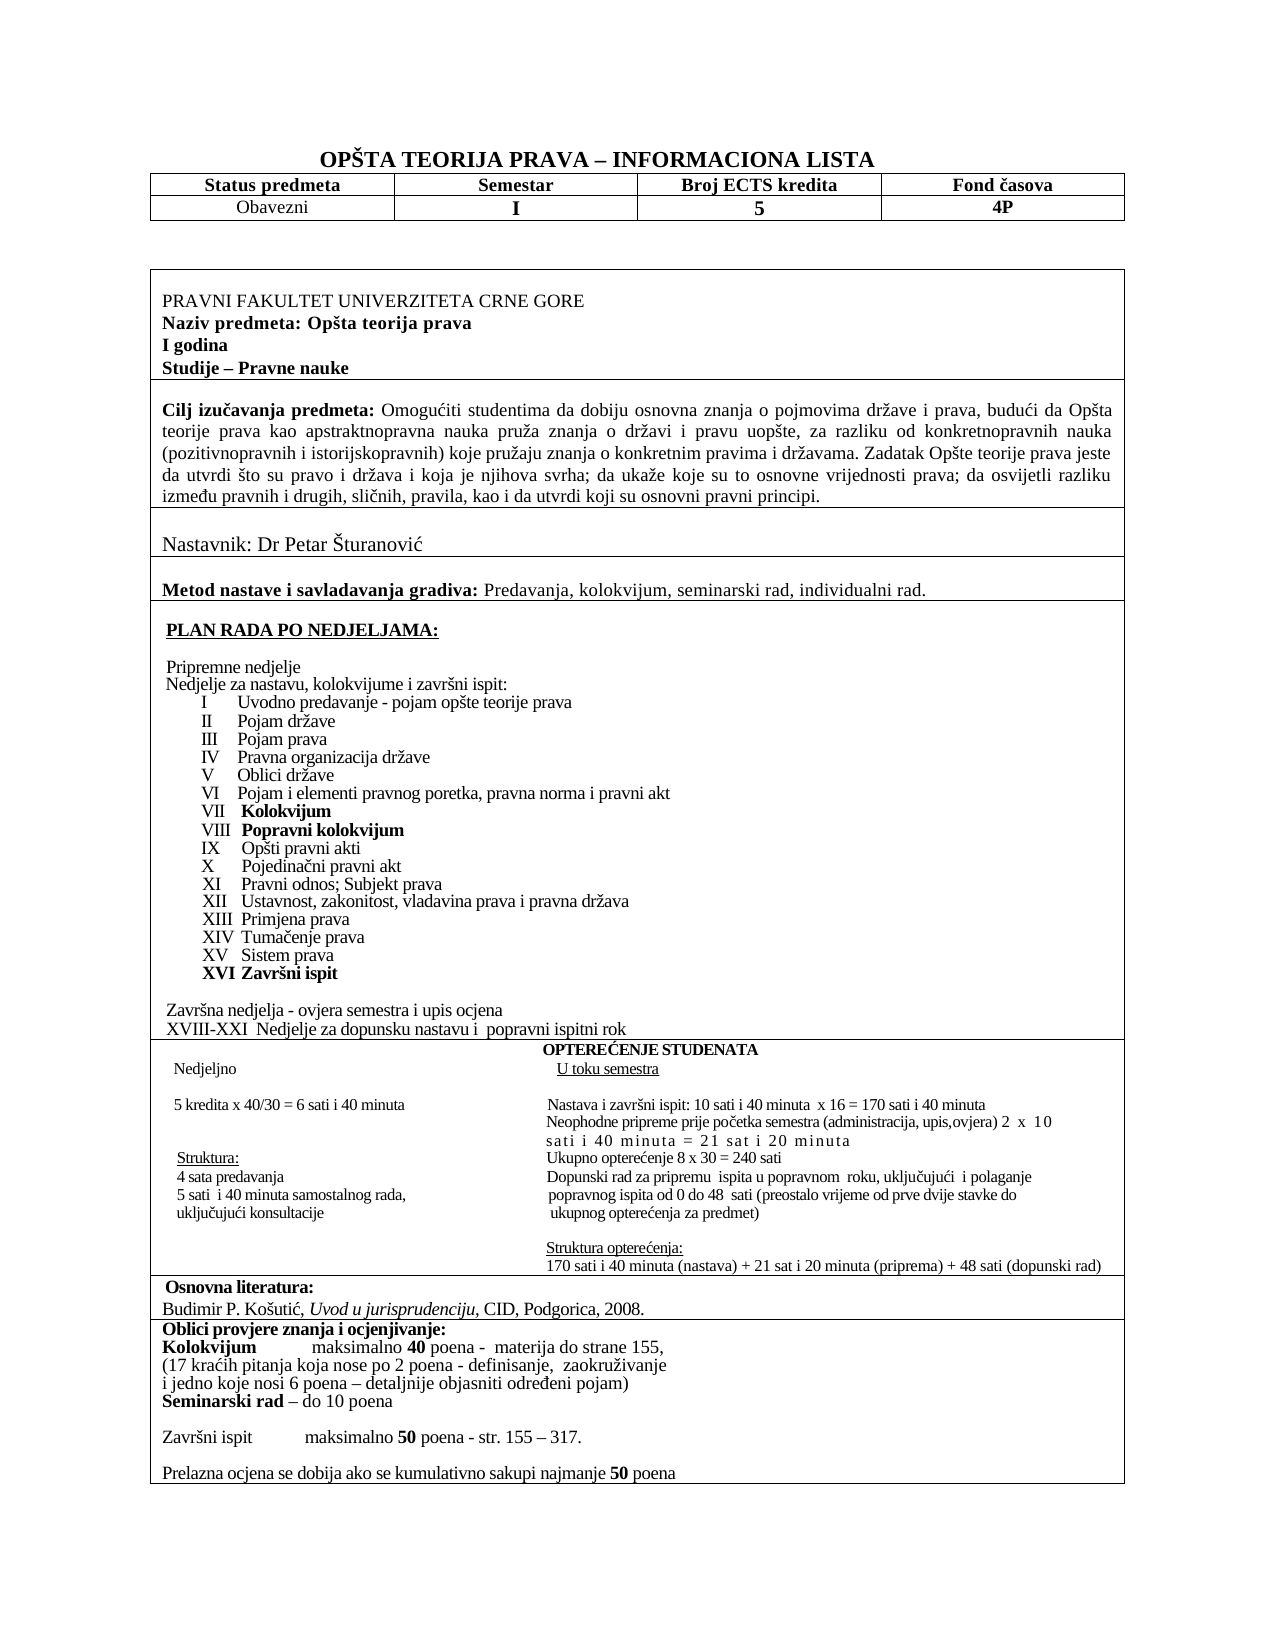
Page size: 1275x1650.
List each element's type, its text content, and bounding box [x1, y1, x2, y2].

table_header PRAVNI FAKULTET UNIVERZITETA CRNE GORE Naziv predmeta: Opšta teorija prava I godina Studije – Pravne nauke [151, 270, 1124, 379]
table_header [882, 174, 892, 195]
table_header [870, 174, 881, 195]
table_cell PLAN RADA PO NEDJELJAMA: Pripremne nedjelje Nedjelje za nastavu, kolokvijume i završni ispit: Uvodno predavanje - pojam opšte teorije prava Pojam države Pojam prava Pravna organizacija države Oblici države Pojam i elementi pravnog poretka, pravna norma i pravni akt Kolokvijum Popravni kolokvijum Opšti pravni akti Pojedinačni pravni akt Pravni odnos; Subjekt prava Ustavnost, zakonitost, vladavina prava i pravna država Primjena prava Tumačenje prava Sistem prava Završni ispit Završna nedjelja - ovjera semestra i upis ocjena XVIII-XXI Nedjelje za dopunsku nastavu i popravni ispitni rok [151, 601, 1124, 1038]
table_cell Oblici provjere znanja i ocjenjivanje: Kolokvijum maksimalno 40 poena - materija do strane 155, (17 kraćih pitanja koja nose po 2 poena - definisanje, zaokruživanje i jedno koje nosi 6 poena – detaljnije objasniti određeni pojam) Seminarski rad – do 10 poena Završni ispit maksimalno 50 poena - str. 155 – 317. Prelazna ocjena se dobija ako se kumulativno sakupi najmanje 50 poena [151, 1320, 1124, 1483]
table_cell Osnovna literatura: Budimir P. Košutić, Uvod u jurisprudenciju, CID, Podgorica, 2008. [151, 1276, 1124, 1319]
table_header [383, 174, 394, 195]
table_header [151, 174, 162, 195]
table_cell OPTEREĆENJE STUDENATA Nedjeljno U toku semestra 5 kredita x 40/30 = 6 sati i 40 minuta Nastava i završni ispit: 10 sati i 40 minuta x 16 = 170 sati i 40 minuta Neophodne pripreme prije početka semestra (administracija, upis,ovjera) 2 x 10 sati i 40 minuta = 21 sat i 20 minuta Struktura: Ukupno opterećenje 8 x 30 = 240 sati 4 sata predavanja Dopunski rad za pripremu ispita u popravnom roku, uključujući i polaganje 5 sati i 40 minuta samostalnog rada, popravnog ispita od 0 do 48 sati (preostalo vrijeme od prve dvije stavke do uključujući konsultacije ukupnog opterećenja za predmet) Struktura opterećenja: 170 sati i 40 minuta (nastava) + 21 sat i 20 minuta (priprema) + 48 sati (dopunski rad) [151, 1040, 546, 1275]
table_cell Nastavnik: Dr Petar Šturanović [151, 508, 1124, 556]
table_cell Metod nastave i savladavanja gradiva: Predavanja, kolokvijum, seminarski rad, individualni rad. [151, 557, 1124, 600]
text OPŠTA TEORIJA PRAVA – INFORMACIONA LISTA [150, 150, 877, 172]
table_cell Obavezni [151, 196, 394, 220]
table_cell 4P [882, 196, 1124, 220]
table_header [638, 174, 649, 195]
table_cell Cilj izučavanja predmeta: Omogućiti studentima da dobiju osnovna znanja o pojmovima države i prava, budući da Opšta teorije prava kao apstraktnopravna nauka pruža znanja o državi i pravu uopšte, za razliku od konkretnopravnih nauka (pozitivnopravnih i istorijskopravnih) koje pružaju znanja o konkretnim pravima i državama. Zadatak Opšte teorije prava jeste da utvrdi što su pravo i država i koja je njihova svrha; da ukaže koje su to osnovne vrijednosti prava; da osvijetli razliku između pravnih i drugih, sličnih, pravila, kao i da utvrdi koji su osnovni pravni principi. [151, 380, 1124, 507]
